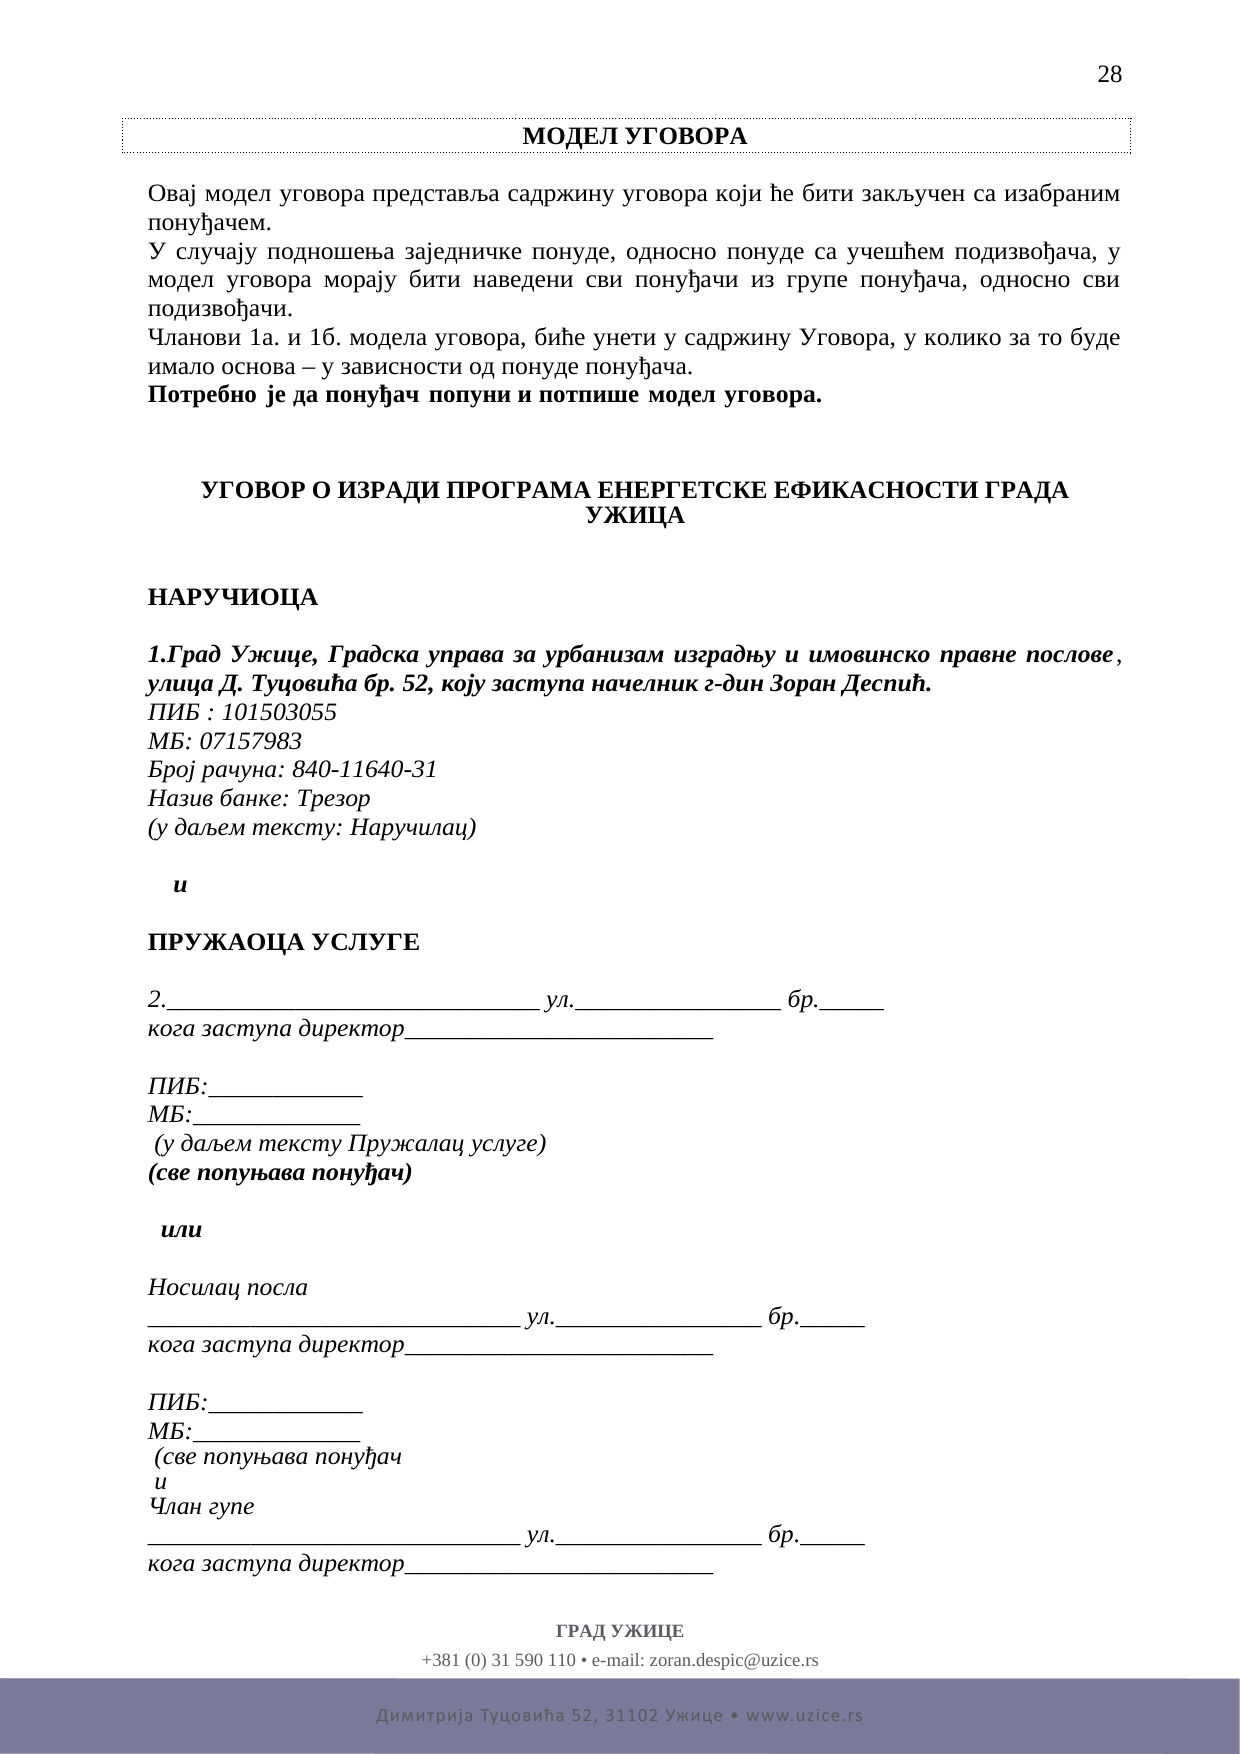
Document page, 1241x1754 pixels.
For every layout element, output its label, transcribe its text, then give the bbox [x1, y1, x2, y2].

text (све попуњава понуђач [148, 1444, 1122, 1469]
text У случају подношења заједничке понуде, односно понуде са учешћем подизвођача, у модел уговора морају бити наведени сви понуђачи из групе понуђача, односно сви подизвођачи. [148, 236, 1122, 322]
text НАРУЧИОЦА [148, 582, 1122, 611]
text (све попуњава понуђач) [148, 1157, 1122, 1186]
text (у даљем тексту Пружалац услуге) [148, 1128, 1122, 1157]
text кога заступа директор________________________ [148, 1329, 1122, 1358]
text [148, 1548, 1122, 1577]
text ПИБ:____________ [148, 1387, 1122, 1416]
text ПИБ : 101503055 [148, 697, 1122, 726]
text МБ: 07157983 [148, 726, 1122, 754]
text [148, 1519, 1122, 1548]
text МОДЕЛ УГОВОРА [122, 118, 1131, 153]
text (у даљем тексту: Наручилац) [148, 812, 1122, 841]
text Овај модел уговора представља садржину уговора који ће бити закључен са изабраним понуђачем. [148, 178, 1122, 236]
text 1.Град Ужице, Градска управа за урбанизам изградњу и имовинско правне послове, улица Д. Туцовића бр. 52, коју заступа начелник г-дин Зоран Деспић. [148, 639, 1122, 697]
text и [148, 1469, 1122, 1494]
text Носилац посла [148, 1272, 1122, 1301]
text УГОВОР О ИЗРАДИ ПРОГРАМА ЕНЕРГЕТСКЕ ЕФИКАСНОСТИ ГРАДА УЖИЦА [148, 478, 1122, 528]
picture [0, 1677, 1240, 1754]
text ПИБ:____________ [148, 1071, 1122, 1099]
text и [148, 869, 1122, 898]
text Број рачуна: 840-11640-31 [148, 754, 1122, 783]
text Чланови 1а. и 1б. модела уговора, биће унети у садржину Уговора, у колико за то буде имало основа – у зависности од понуде понуђача. [148, 322, 1122, 379]
text Назив банке: Трезор [148, 783, 1122, 812]
text МБ:_____________ [148, 1099, 1122, 1128]
text 2._____________________________ ул.________________ бр._____ [148, 984, 1122, 1013]
text Члан гупе [148, 1494, 1122, 1519]
text МБ:_____________ [148, 1416, 1122, 1444]
text ПРУЖАОЦА УСЛУГЕ [148, 927, 1122, 956]
text кога заступа директор________________________ [148, 1013, 1122, 1042]
text или [148, 1214, 1122, 1243]
text Потребно је да понуђач попуни и потпише модел уговора. [148, 379, 1122, 408]
text _____________________________ ул.________________ бр._____ [148, 1301, 1122, 1329]
